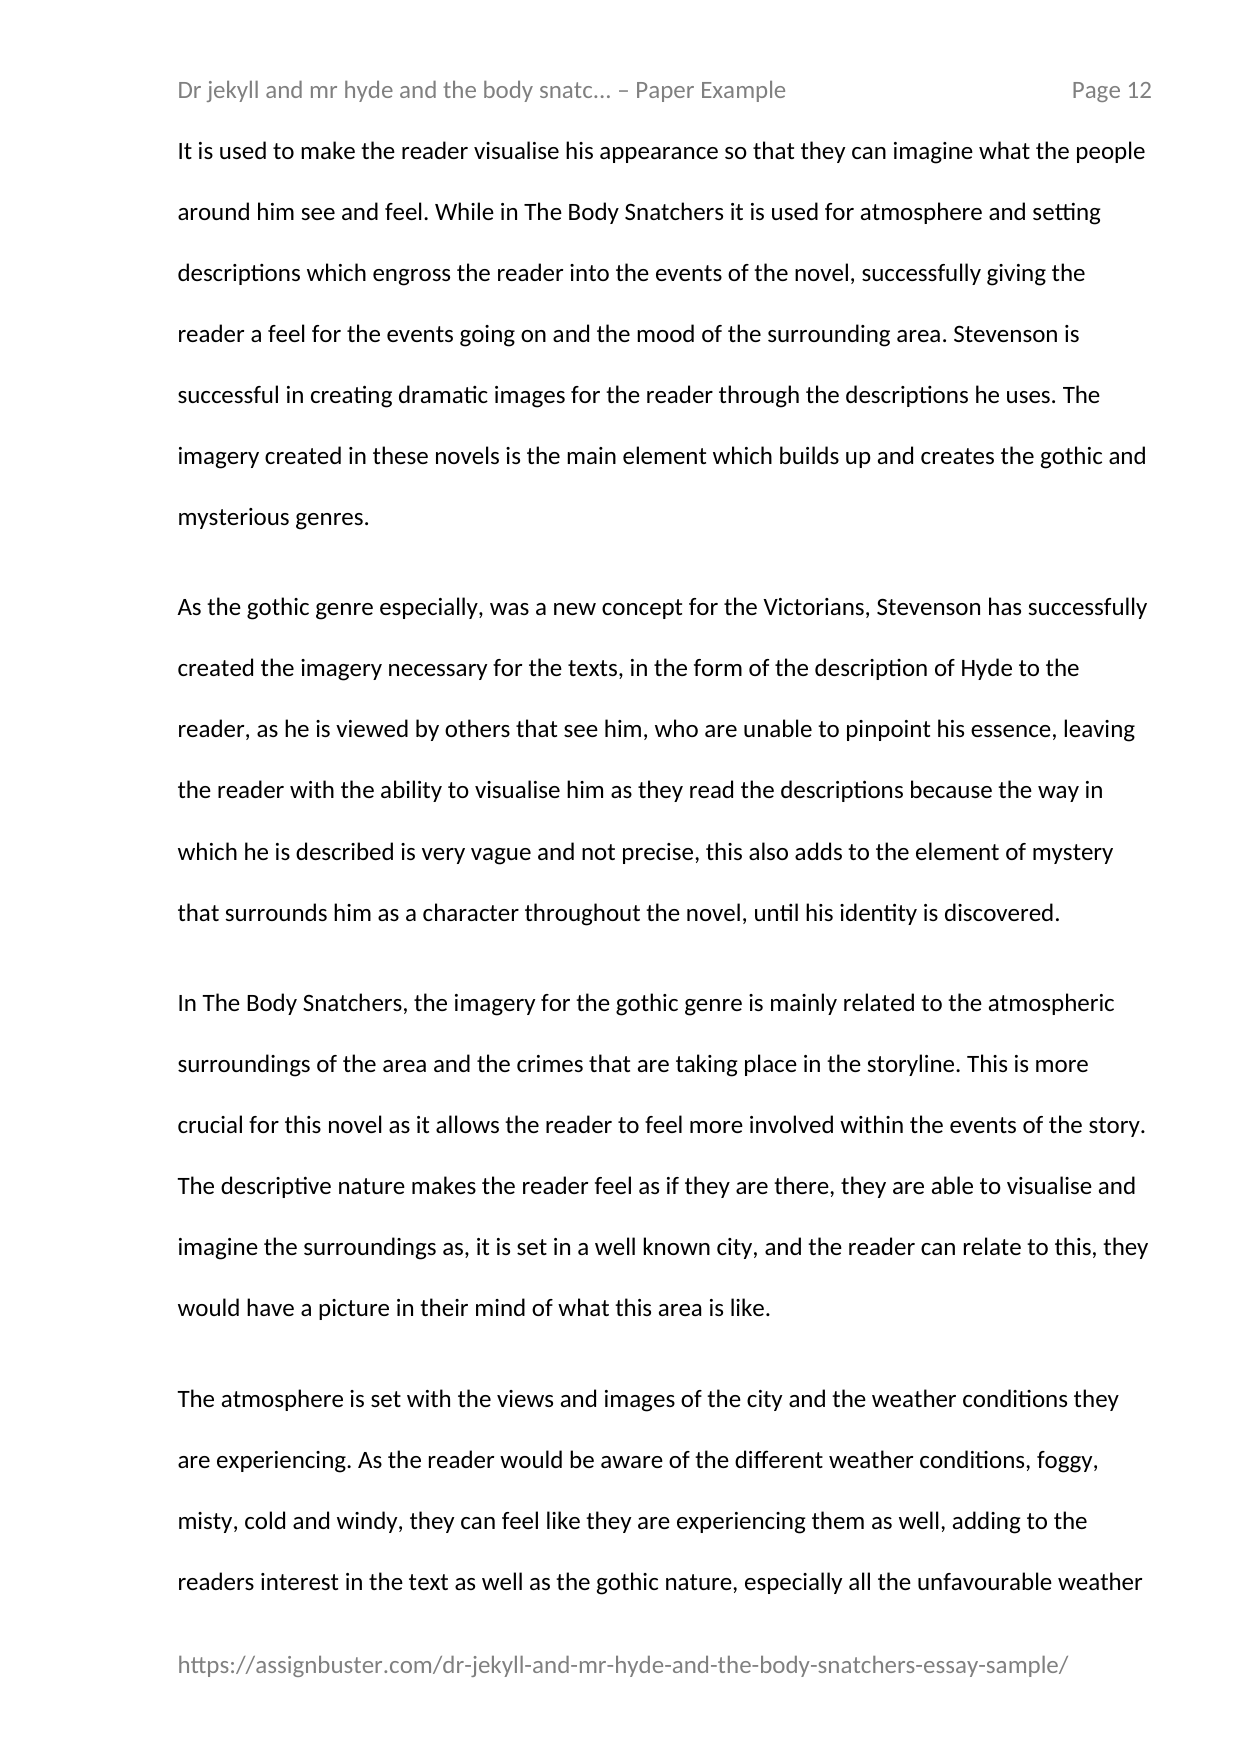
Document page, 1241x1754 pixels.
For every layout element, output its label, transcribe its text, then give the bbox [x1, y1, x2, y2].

text As the gothic genre especially, was a new concept for the Victorians, Stevenson has successfully created the imagery necessary for the texts, in the form of the description of Hyde to the reader, as he is viewed by others that see him, who are unable to pinpoint his essence, leaving the reader with the ability to visualise him as they read the descriptions because the way in which he is described is very vague and not precise, this also adds to the element of mystery that surrounds him as a character throughout the novel, until his identity is discovered. [177, 592, 1152, 927]
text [177, 1383, 1152, 1597]
text It is used to make the reader visualise his appearance so that they can imagine what the people around him see and feel. While in The Body Snatchers it is used for atmosphere and setting descriptions which engross the reader into the events of the novel, successfully giving the reader a feel for the events going on and the mood of the surrounding area. Stevenson is successful in creating dramatic images for the reader through the descriptions he uses. The imagery created in these novels is the main element which builds up and creates the gothic and mysterious genres. [177, 135, 1152, 532]
text In The Body Snatchers, the imagery for the gothic genre is mainly related to the atmospheric surroundings of the area and the crimes that are taking place in the storyline. This is more crucial for this novel as it allows the reader to feel more involved within the events of the story. The descriptive nature makes the reader feel as if they are there, they are able to visualise and imagine the surroundings as, it is set in a well known city, and the reader can relate to this, they would have a picture in their mind of what this area is like. [177, 987, 1152, 1323]
